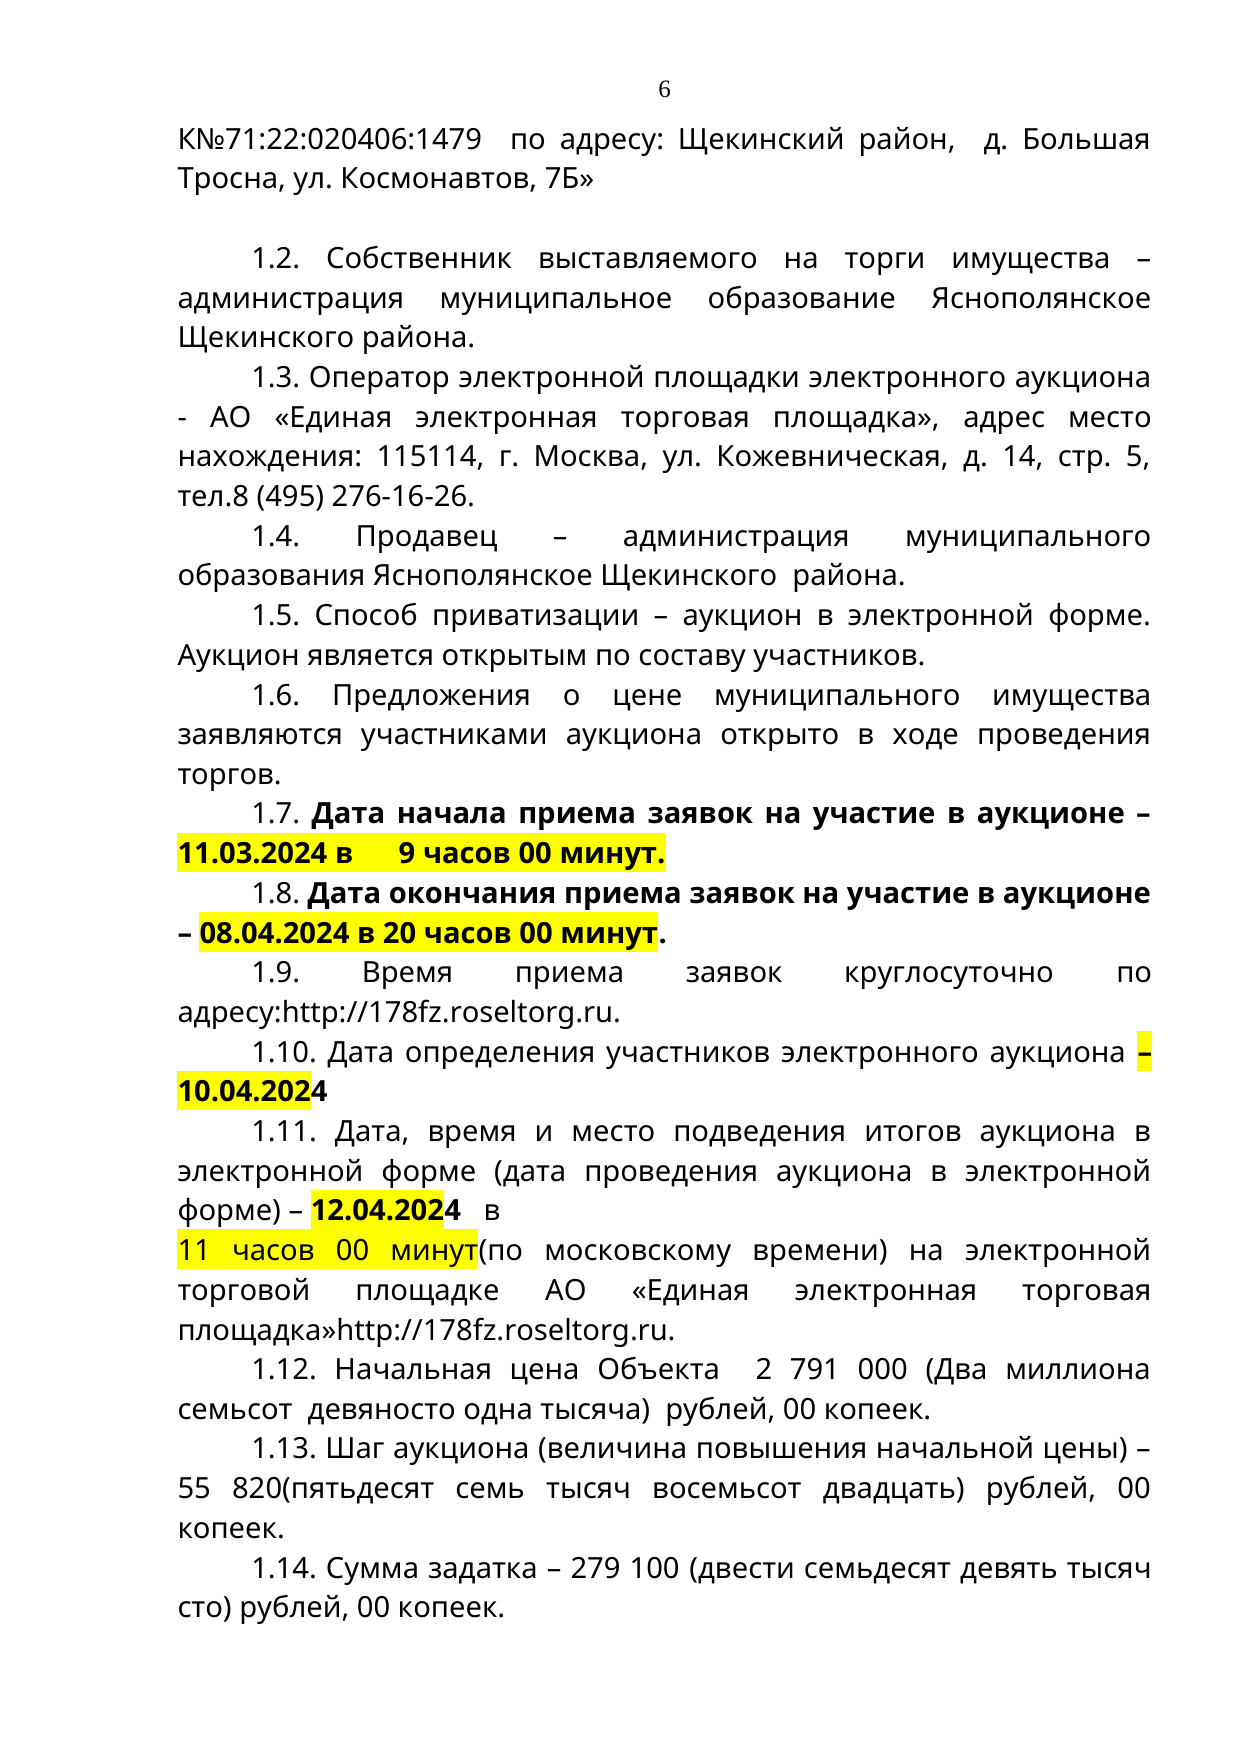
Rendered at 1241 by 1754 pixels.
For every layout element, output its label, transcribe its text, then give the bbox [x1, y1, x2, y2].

text 11 часов 00 минут(по московскому времени) на электронной торговой площадке АО «Единая электронная торговая площадка»http://178fz.roseltorg.ru. [177, 1229, 1152, 1348]
text 1.13. Шаг аукциона (величина повышения начальной цены) – 55 820(пятьдесят семь тысяч восемьсот двадцать) рублей, 00 копеек. [177, 1428, 1152, 1547]
text 1.9. Время приема заявок круглосуточно по адресу:http://178fz.roseltorg.ru. [177, 952, 1152, 1031]
text 1.14. Сумма задатка – 279 100 (двести семьдесят девять тысяч сто) рублей, 00 копеек. [177, 1547, 1152, 1626]
text 1.12. Начальная цена Объекта 2 791 000 (Два миллиона семьсот девяносто одна тысяча) рублей, 00 копеек. [177, 1348, 1152, 1428]
text 1.3. Оператор электронной площадки электронного аукциона - АО «Единая электронная торговая площадка», адрес место нахождения: 115114, г. Москва, ул. Кожевническая, д. 14, стр. 5, тел.8 (495) 276-16-26. [177, 356, 1152, 515]
text 1.10. Дата определения участников электронного аукциона – 10.04.2024 [177, 1031, 1152, 1110]
text 1.5. Способ приватизации – аукцион в электронной форме. Аукцион является открытым по составу участников. [177, 594, 1152, 674]
text 1.6. Предложения о цене муниципального имущества заявляются участниками аукциона открыто в ходе проведения торгов. [177, 674, 1152, 793]
text 1.2. Собственник выставляемого на торги имущества – администрация муниципальное образование Яснополянское Щекинского района. [177, 237, 1152, 356]
text 1.11. Дата, время и место подведения итогов аукциона в электронной форме (дата проведения аукциона в электронной форме) – 12.04.2024 в [177, 1110, 1152, 1229]
text 1.4. Продавец – администрация муниципального образования Яснополянское Щекинского района. [177, 515, 1152, 594]
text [177, 118, 1152, 197]
text 1.8. Дата окончания приема заявок на участие в аукционе – 08.04.2024 в 20 часов 00 минут. [177, 872, 1152, 952]
text 1.7. Дата начала приема заявок на участие в аукционе – 11.03.2024 в 9 часов 00 минут. [177, 793, 1152, 872]
